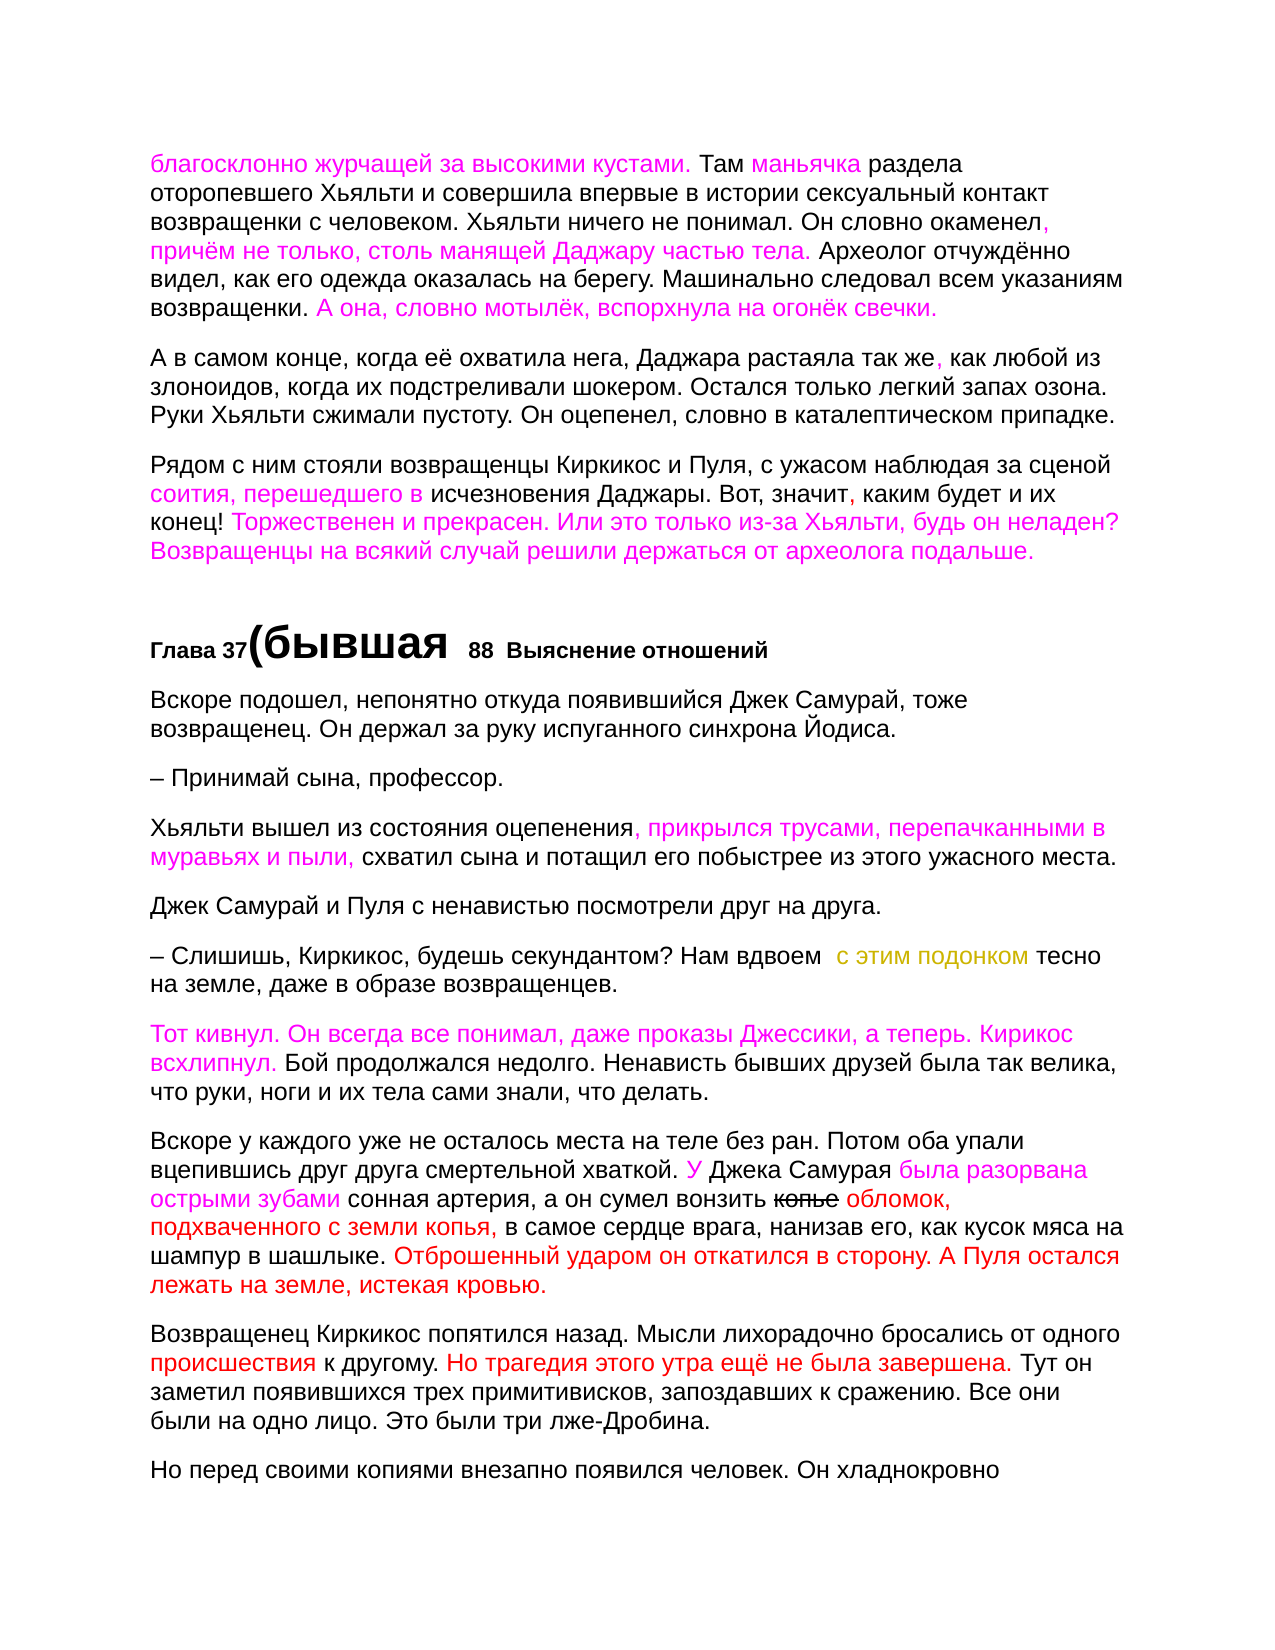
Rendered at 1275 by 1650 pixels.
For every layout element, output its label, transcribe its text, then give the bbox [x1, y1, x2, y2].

text А в самом конце, когда её охватила нега, Даджара растаяла так же, как любой из злоноидов, когда их подстреливали шокером. Остался только легкий запах озона. Руки Хьяльти сжимали пустоту. Он оцепенел, словно в каталептическом припадке. [150, 343, 1125, 429]
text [150, 150, 1125, 322]
text Вскоре подошел, непонятно откуда появившийся Джек Самурай, тоже возвращенец. Он держал за руку испуганного синхрона Йодиса. [150, 685, 1125, 743]
text – Принимай сына, профессор. [150, 764, 1125, 792]
text Возвращенец Киркикос попятился назад. Мысли лихорадочно бросались от одного происшествия к другому. Но трагедия этого утра ещё не была завершена. Тут он заметил появившихся трех примитивисков, запоздавших к сражению. Все они были на одно лицо. Это были три лже-Дробина. [150, 1320, 1125, 1435]
text Тот кивнул. Он всегда все понимал, даже проказы Джессики, а теперь. Кирикос всхлипнул. Бой продолжался недолго. Ненависть бывших друзей была так велика, что руки, ноги и их тела сами знали, что делать. [150, 1019, 1125, 1106]
text Хьяльти вышел из состояния оцепенения, прикрылся трусами, перепачканными в муравьях и пыли, схватил сына и потащил его побыстрее из этого ужасного места. [150, 813, 1125, 871]
text Джек Самурай и Пуля с ненавистью посмотрели друг на друга. [150, 892, 1125, 920]
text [150, 1456, 1125, 1484]
text Глава 37(бывшая 88 Выяснение отношений [150, 636, 253, 664]
text Глава 37(бывшая 88 Выяснение отношений [255, 636, 1125, 664]
text Рядом с ним стояли возвращенцы Киркикос и Пуля, с ужасом наблюдая за сценой соития, перешедшего в исчезновения Даджары. Вот, значит, каким будет и их конец! Торжественен и прекрасен. Или это только из-за Хьяльти, будь он неладен? Возвращенцы на всякий случай решили держаться от археолога подальше. [150, 450, 1125, 565]
text – Слишишь, Киркикос, будешь секундантом? Нам вдвоем с этим подонком тесно на земле, даже в образе возвращенцев. [150, 941, 1125, 999]
text Вскоре у каждого уже не осталось места на теле без ран. Потом оба упали вцепившись друг друга смертельной хваткой. У Джека Самурая была разорвана острыми зубами сонная артерия, а он сумел вонзить копье обломок, подхваченного с земли копья, в самое сердце врага, нанизав его, как кусок мяса на шампур в шашлыке. Отброшенный ударом он откатился в сторону. А Пуля остался лежать на земле, истекая кровью. [150, 1127, 1125, 1299]
